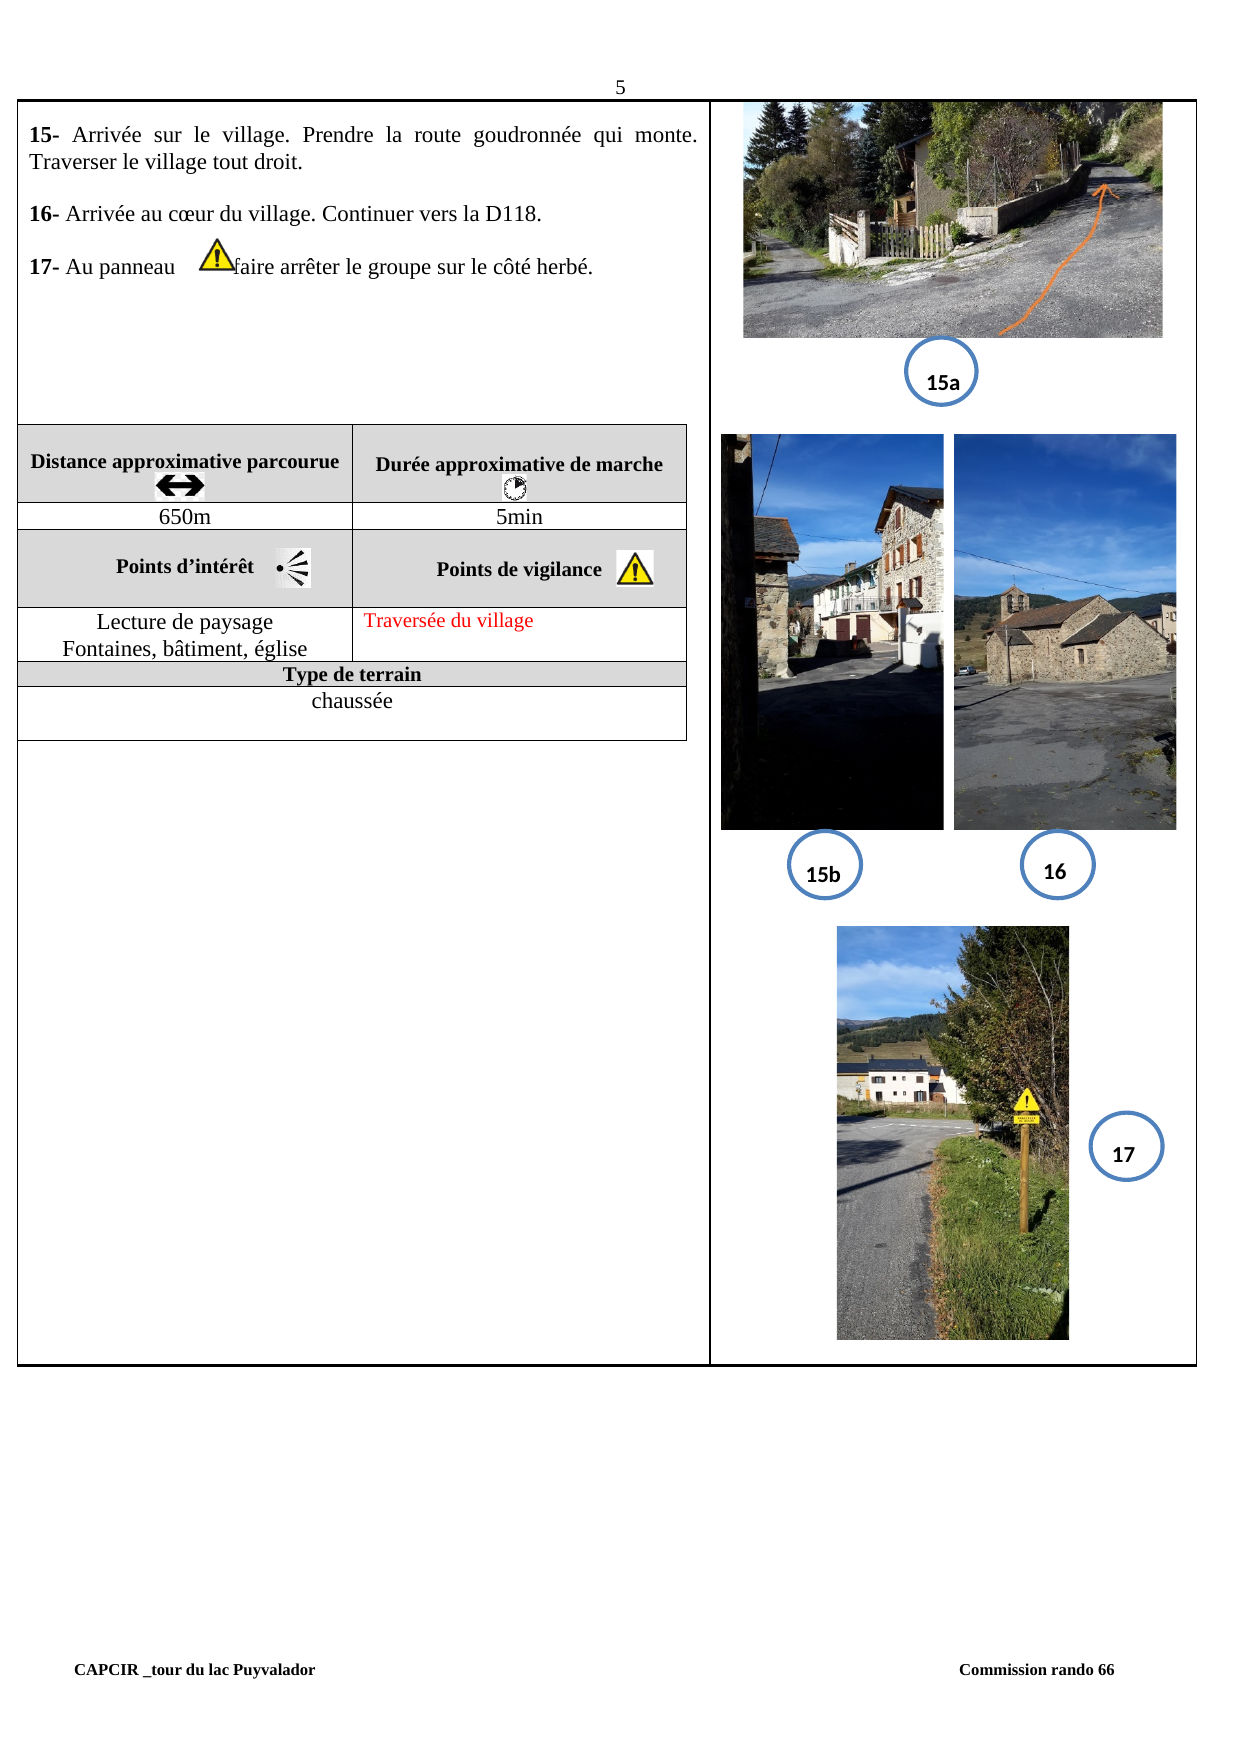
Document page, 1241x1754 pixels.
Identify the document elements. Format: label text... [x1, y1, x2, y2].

picture [198, 236, 236, 273]
table_header 15- Arrivée sur le village. Prendre la route goudronnée qui monte. Traverser le village tout droit. 16- Arrivée au cœur du village. Continuer vers la D118. 17- Au panneau faire arrêter le groupe sur le côté herbé. [18, 102, 709, 1363]
picture [616, 550, 654, 587]
picture [836, 926, 1070, 1340]
table_header [711, 102, 1196, 1363]
picture [954, 434, 1177, 830]
picture [502, 474, 527, 501]
picture [743, 102, 1163, 338]
picture [275, 548, 311, 588]
picture [721, 434, 944, 830]
picture [154, 472, 205, 501]
